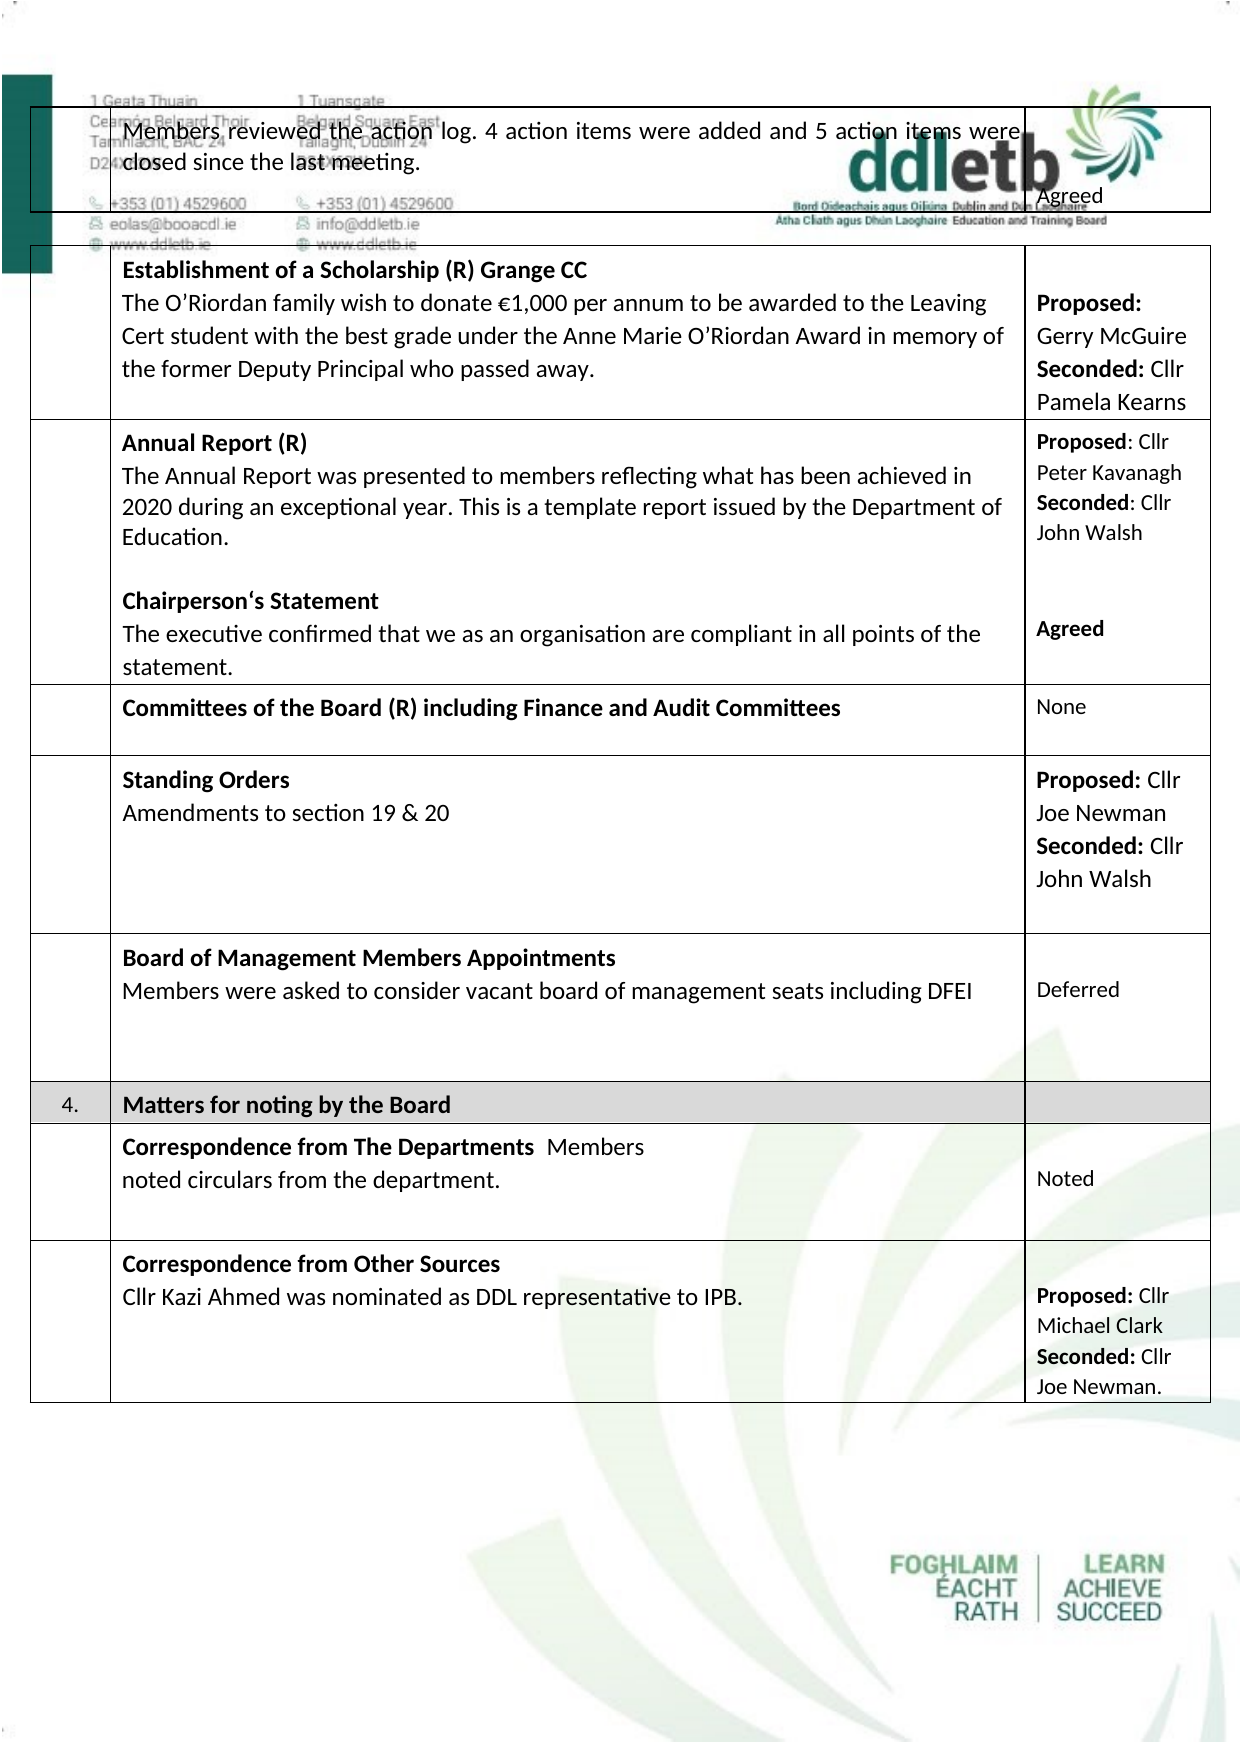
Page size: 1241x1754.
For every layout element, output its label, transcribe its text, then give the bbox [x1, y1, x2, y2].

table_cell Committees of the Board (R) including Finance and Audit Committees [111, 685, 1024, 755]
table_cell Noted [1026, 1124, 1210, 1239]
table_cell Proposed: Cllr Peter Kavanagh Seconded: Cllr John Walsh Agreed [1026, 420, 1210, 683]
table_cell Board of Management Members Appointments Members were asked to consider vacant board of management seats including DFEI [111, 934, 1024, 1081]
table_cell [31, 108, 110, 211]
table_cell 4. [31, 1082, 110, 1122]
table_cell [31, 1124, 110, 1239]
table_cell [31, 685, 110, 755]
table_cell Matters for noting by the Board [111, 1082, 1024, 1122]
table_header [31, 246, 110, 419]
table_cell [111, 108, 1024, 211]
table_cell Proposed: Cllr Joe Newman Seconded: Cllr John Walsh [1026, 756, 1210, 933]
table_cell [31, 1241, 110, 1402]
table_cell Proposed: Cllr Michael Clark Seconded: Cllr Joe Newman. [1026, 1241, 1210, 1402]
table_cell None [1026, 685, 1210, 755]
table_cell [31, 756, 110, 933]
picture [2, 1, 1240, 1742]
table_cell [31, 934, 110, 1081]
table_cell Correspondence from Other Sources Cllr Kazi Ahmed was nominated as DDL representative to IPB. [111, 1241, 1024, 1402]
table_cell [31, 420, 110, 683]
table_cell Standing Orders Amendments to section 19 & 20 [111, 756, 1024, 933]
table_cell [1026, 108, 1210, 211]
table_cell Correspondence from The Departments Members noted circulars from the department. [111, 1124, 1024, 1239]
table_header Establishment of a Scholarship (R) Grange CC The O’Riordan family wish to donate €1,000 per annum to be awarded to the Leaving Cert student with the best grade under the Anne Marie O’Riordan Award in memory of the former Deputy Principal who passed away. [111, 246, 1024, 419]
table_cell [1026, 1082, 1210, 1122]
table_cell Annual Report (R) The Annual Report was presented to members reflecting what has been achieved in 2020 during an exceptional year. This is a template report issued by the Department of Education. Chairperson‘s Statement The executive confirmed that we as an organisation are compliant in all points of the statement. [111, 420, 1024, 683]
table_header Proposed: Gerry McGuire Seconded: Cllr Pamela Kearns [1026, 246, 1210, 419]
table_cell Deferred [1026, 934, 1210, 1081]
